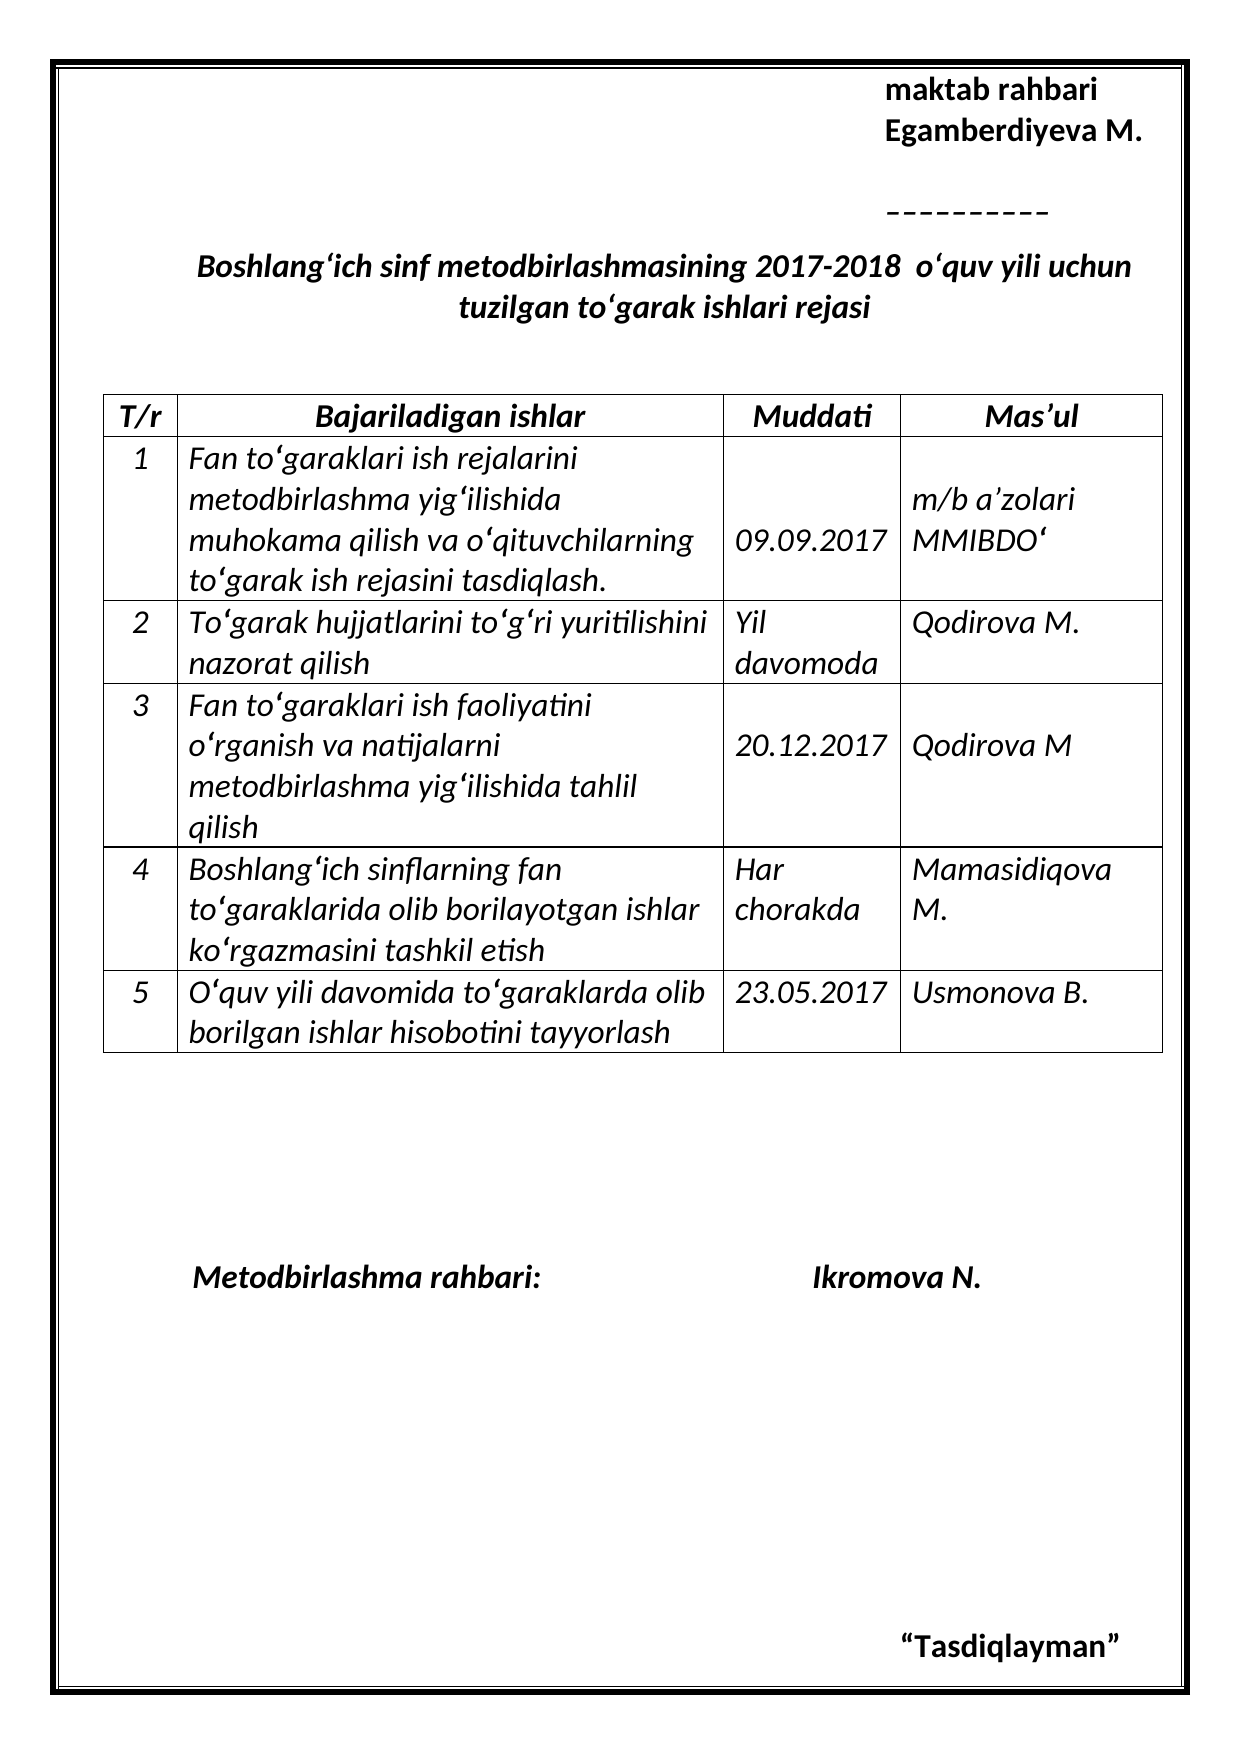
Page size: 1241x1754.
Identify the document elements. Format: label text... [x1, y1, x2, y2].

table_header Mas’ul [901, 395, 1162, 436]
table_header T/r [104, 395, 177, 436]
table_cell 20.12.2017 [724, 684, 900, 846]
table_cell Qodirova M. [901, 601, 1162, 682]
table_cell Fan to‘garaklari ish faoliyatini o‘rganish va natijalarni metodbirlashma yig‘ilishida tahlil qilish [178, 684, 723, 846]
table_cell Usmonova B. [901, 971, 1162, 1052]
text Metodbirlashma rahbari: Ikromova N. [177, 1256, 1152, 1297]
table_cell Qodirova M [901, 684, 1162, 846]
text __________ [177, 178, 1152, 218]
table_cell 4 [104, 848, 177, 970]
text maktab rahbari [177, 69, 1152, 109]
table_cell 5 [104, 971, 177, 1052]
table_cell To‘garak hujjatlarini to‘g‘ri yuritilishini nazorat qilish [178, 601, 723, 682]
text Boshlang‘ich sinf metodbirlashmasining 2017-2018 o‘quv yili uchun [177, 245, 1152, 286]
table_cell 3 [104, 684, 177, 846]
table_cell Yil davomoda [724, 601, 900, 682]
table_cell Fan to‘garaklari ish rejalarini metodbirlashma yig‘ilishida muhokama qilish va o‘qituvchilarning to‘garak ish rejasini tasdiqlash. [178, 437, 723, 600]
table_cell O‘quv yili davomida to‘garaklarda olib borilgan ishlar hisobotini tayyorlash [178, 971, 723, 1052]
table_cell m/b a’zolari MMIBDO‘ [901, 437, 1162, 600]
text tuzilgan to‘garak ishlari rejasi [177, 286, 1152, 327]
table_cell 2 [104, 601, 177, 682]
table_cell 1 [104, 437, 177, 600]
table_header Bajariladigan ishlar [178, 395, 723, 436]
table_cell Mamasidiqova M. [901, 848, 1162, 970]
text “Tasdiqlayman” [177, 1626, 1152, 1666]
table_cell 23.05.2017 [724, 971, 900, 1052]
table_cell Boshlang‘ich sinflarning fan to‘garaklarida olib borilayotgan ishlar ko‘rgazmasini tashkil etish [178, 848, 723, 970]
table_header Muddati [724, 395, 900, 436]
table_cell 09.09.2017 [724, 437, 900, 600]
table_cell Har chorakda [724, 848, 900, 970]
text Egamberdiyeva M. [177, 109, 1152, 149]
